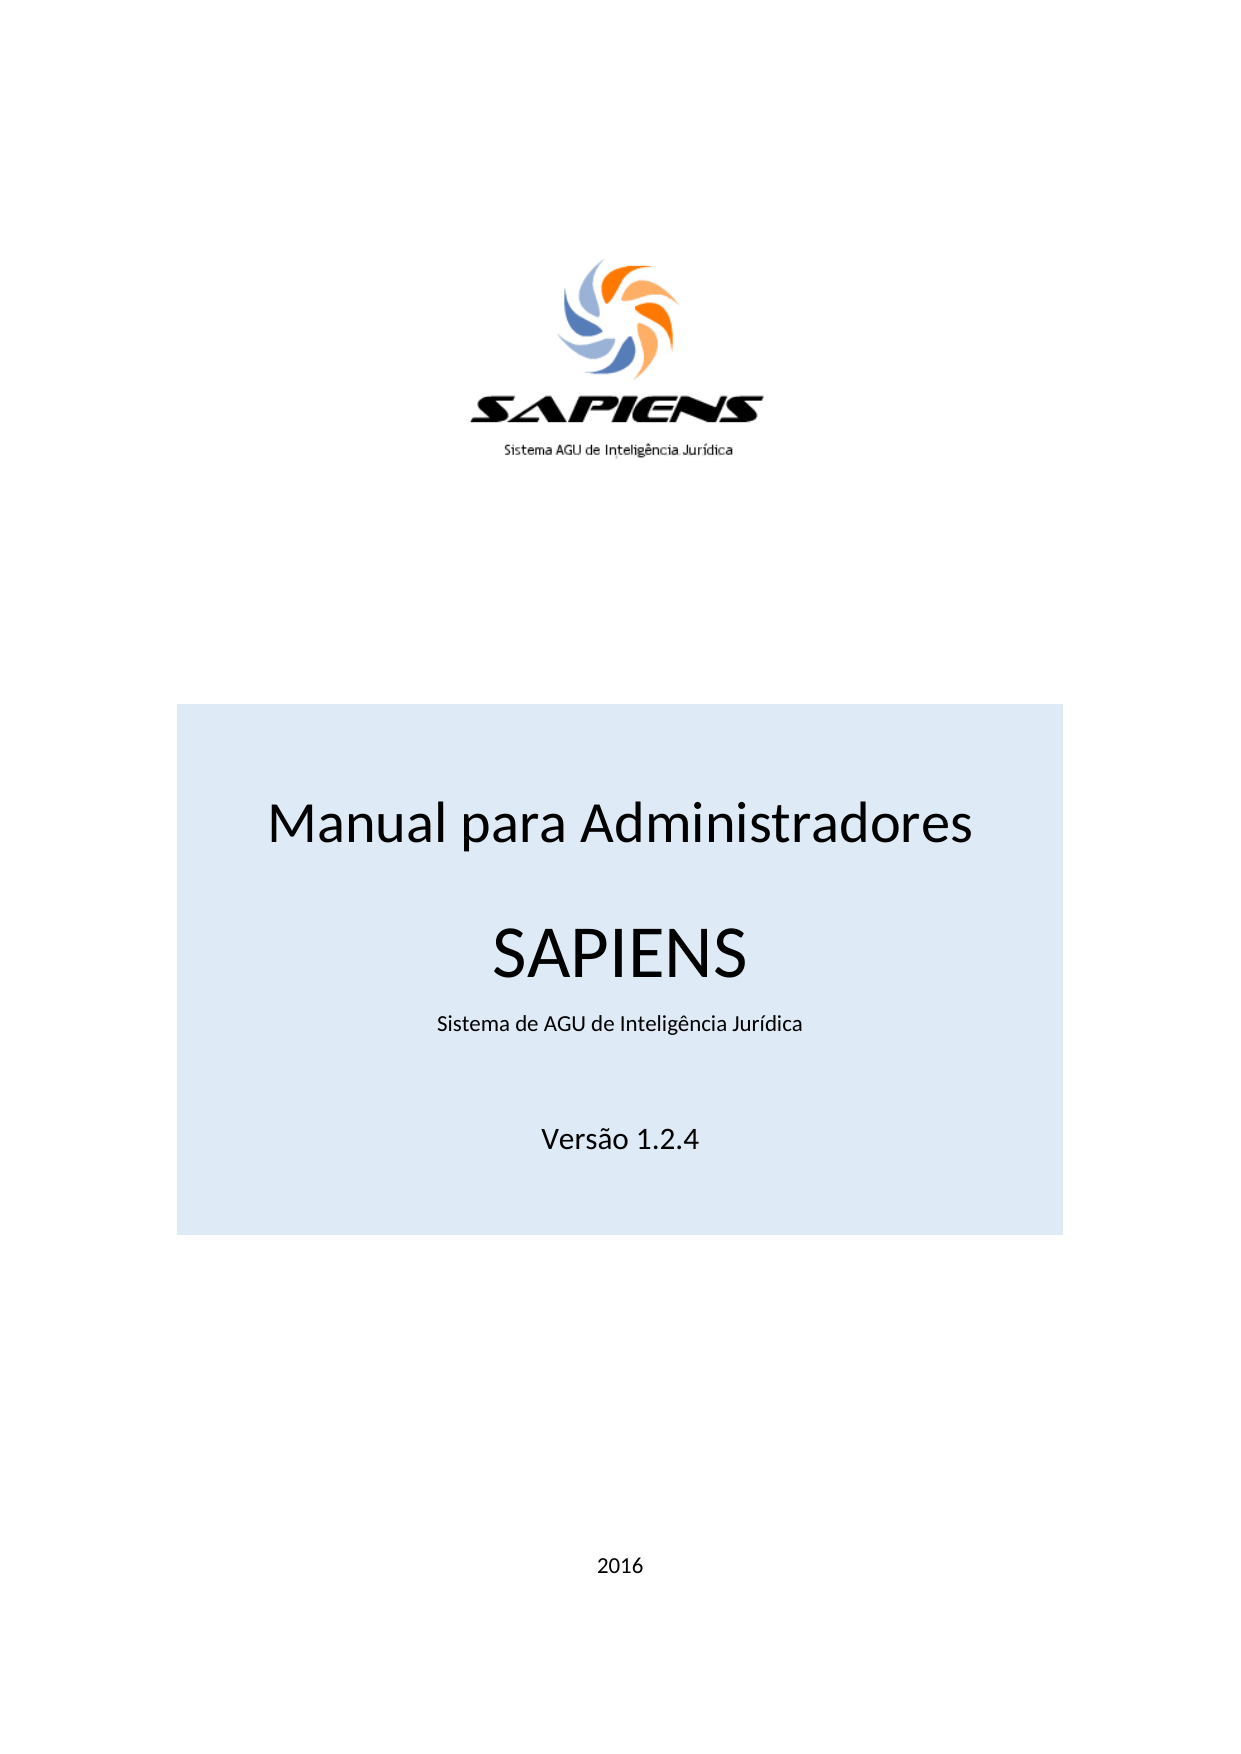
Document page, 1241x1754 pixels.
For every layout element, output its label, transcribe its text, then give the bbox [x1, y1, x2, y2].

text Sistema de AGU de Inteligência Jurídica [177, 1009, 1063, 1037]
text Manual para Administradores [177, 786, 1063, 857]
text SAPIENS [177, 905, 1063, 996]
text 2016 [177, 1551, 1063, 1579]
picture [467, 256, 774, 460]
text Versão 1.2.4 [177, 1119, 1063, 1157]
